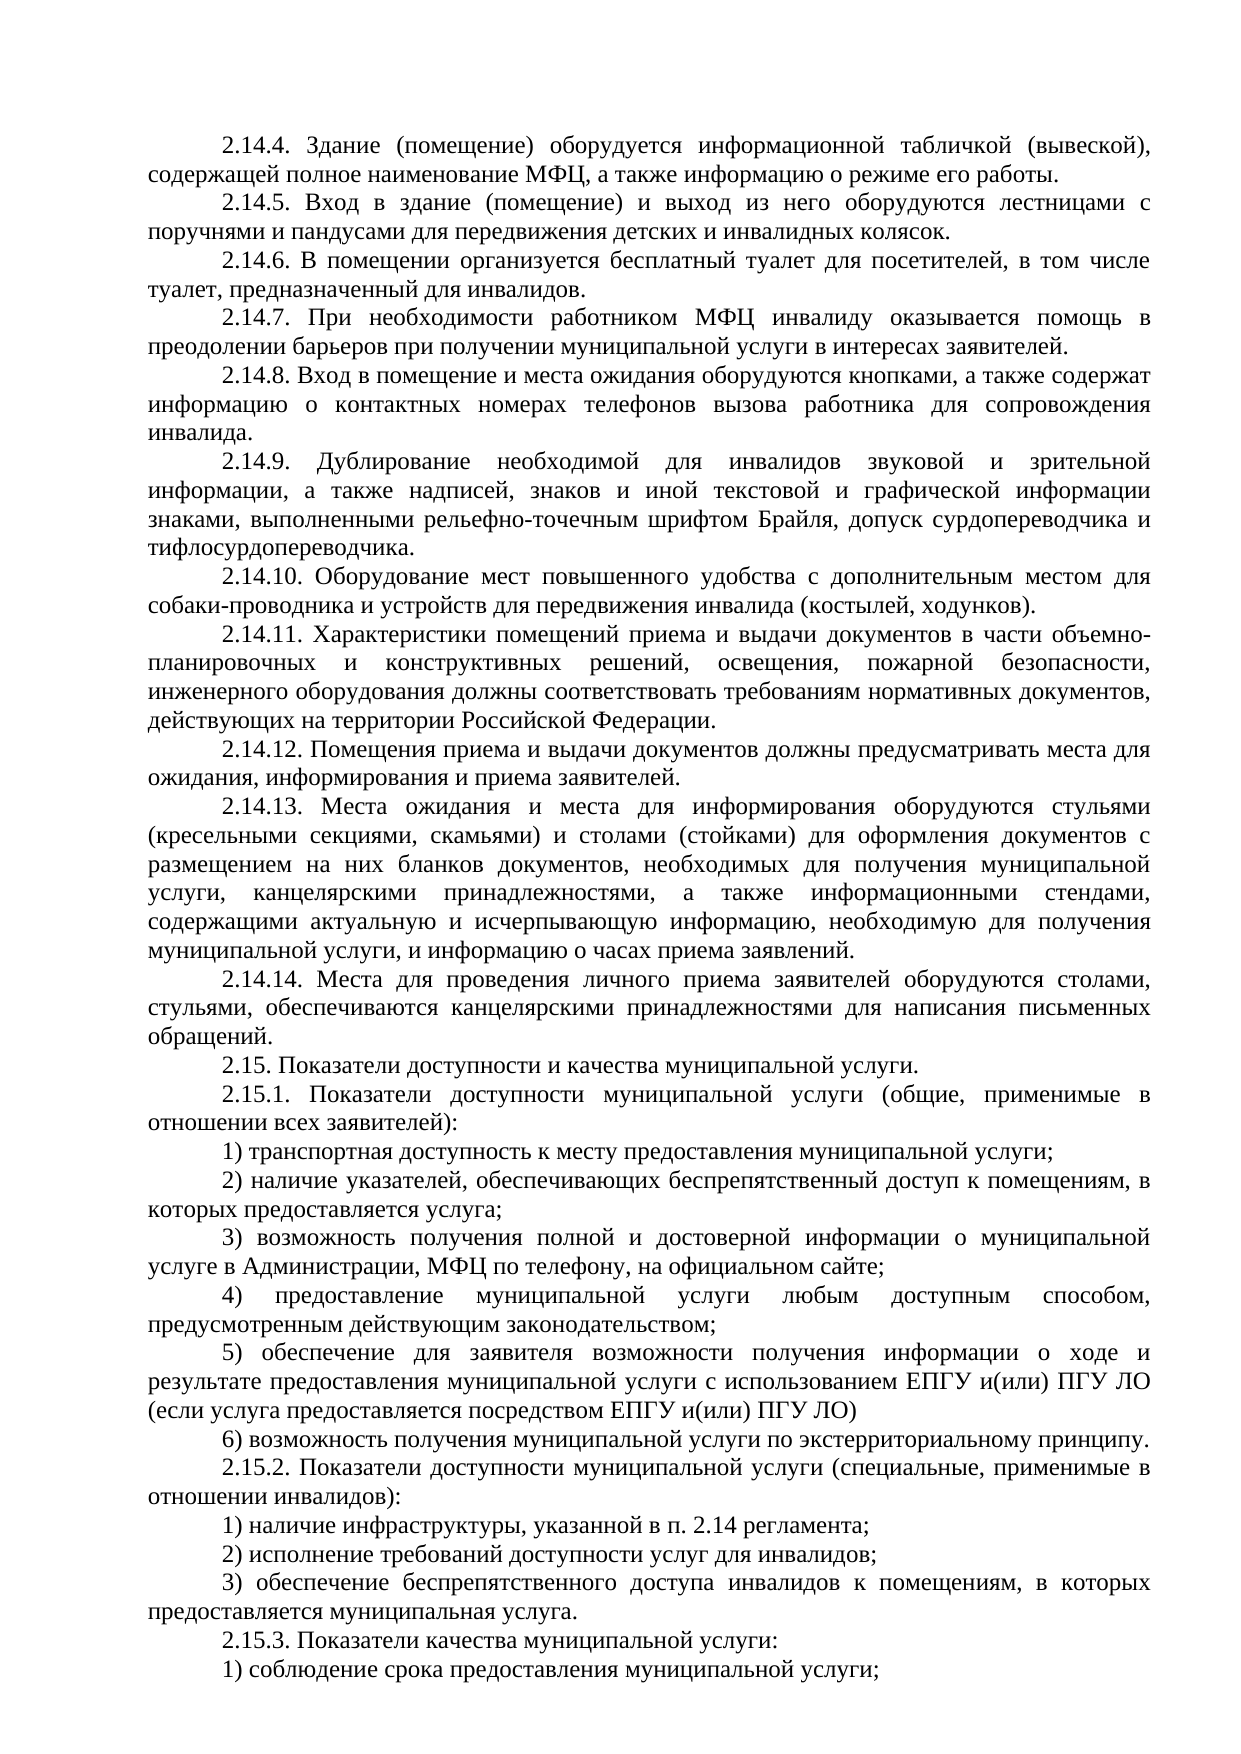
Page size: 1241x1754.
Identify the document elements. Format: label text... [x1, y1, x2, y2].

text 2.14.4. Здание (помещение) оборудуется информационной табличкой (вывеской), содержащей полное наименование МФЦ, а также информацию о режиме его работы. [148, 130, 1152, 187]
text 3) обеспечение беспрепятственного доступа инвалидов к помещениям, в которых предоставляется муниципальная услуга. [148, 1567, 1152, 1625]
text 2.14.11. Характеристики помещений приема и выдачи документов в части объемно-планировочных и конструктивных решений, освещения, пожарной безопасности, инженерного оборудования должны соответствовать требованиям нормативных документов, действующих на территории Российской Федерации. [148, 619, 1152, 734]
text 2.14.12. Помещения приема и выдачи документов должны предусматривать места для ожидания, информирования и приема заявителей. [148, 734, 1152, 791]
text 2.14.6. В помещении организуется бесплатный туалет для посетителей, в том числе туалет, предназначенный для инвалидов. [148, 245, 1152, 302]
text 2.14.8. Вход в помещение и места ожидания оборудуются кнопками, а также содержат информацию о контактных номерах телефонов вызова работника для сопровождения инвалида. [148, 360, 1152, 446]
text 2.14.9. Дублирование необходимой для инвалидов звуковой и зрительной информации, а также надписей, знаков и иной текстовой и графической информации знаками, выполненными рельефно-точечным шрифтом Брайля, допуск сурдопереводчика и тифлосурдопереводчика. [148, 446, 1152, 561]
text 2.14.5. Вход в здание (помещение) и выход из него оборудуются лестницами с поручнями и пандусами для передвижения детских и инвалидных колясок. [148, 187, 1152, 245]
text 1) соблюдение срока предоставления муниципальной услуги; [148, 1654, 1152, 1682]
text 2.15.3. Показатели качества муниципальной услуги: [148, 1625, 1152, 1654]
text 2.15.2. Показатели доступности муниципальной услуги (специальные, применимые в отношении инвалидов): [148, 1452, 1152, 1510]
text 2.14.10. Оборудование мест повышенного удобства с дополнительным местом для собаки-проводника и устройств для передвижения инвалида (костылей, ходунков). [148, 561, 1152, 619]
text 3) возможность получения полной и достоверной информации о муниципальной услуге в Администрации, МФЦ по телефону, на официальном сайте; [148, 1222, 1152, 1280]
text 2.15.1. Показатели доступности муниципальной услуги (общие, применимые в отношении всех заявителей): [148, 1079, 1152, 1136]
text 2.14.14. Места для проведения личного приема заявителей оборудуются столами, стульями, обеспечиваются канцелярскими принадлежностями для написания письменных обращений. [148, 964, 1152, 1050]
text 1) транспортная доступность к месту предоставления муниципальной услуги; [148, 1136, 1152, 1165]
text 2.14.13. Места ожидания и места для информирования оборудуются стульями (кресельными секциями, скамьями) и столами (стойками) для оформления документов с размещением на них бланков документов, необходимых для получения муниципальной услуги, канцелярскими принадлежностями, а также информационными стендами, содержащими актуальную и исчерпывающую информацию, необходимую для получения муниципальной услуги, и информацию о часах приема заявлений. [148, 791, 1152, 964]
text 2.14.7. При необходимости работником МФЦ инвалиду оказывается помощь в преодолении барьеров при получении муниципальной услуги в интересах заявителей. [148, 302, 1152, 360]
text 4) предоставление муниципальной услуги любым доступным способом, предусмотренным действующим законодательством; [148, 1280, 1152, 1337]
text 1) наличие инфраструктуры, указанной в п. 2.14 регламента; [148, 1510, 1152, 1539]
text 2) наличие указателей, обеспечивающих беспрепятственный доступ к помещениям, в которых предоставляется услуга; [148, 1165, 1152, 1222]
text 2.15. Показатели доступности и качества муниципальной услуги. [148, 1050, 1152, 1079]
text 5) обеспечение для заявителя возможности получения информации о ходе и результате предоставления муниципальной услуги с использованием ЕПГУ и(или) ПГУ ЛО (если услуга предоставляется посредством ЕПГУ и(или) ПГУ ЛО) [148, 1337, 1152, 1424]
text 6) возможность получения муниципальной услуги по экстерриториальному принципу. [148, 1424, 1152, 1452]
text 2) исполнение требований доступности услуг для инвалидов; [148, 1539, 1152, 1567]
